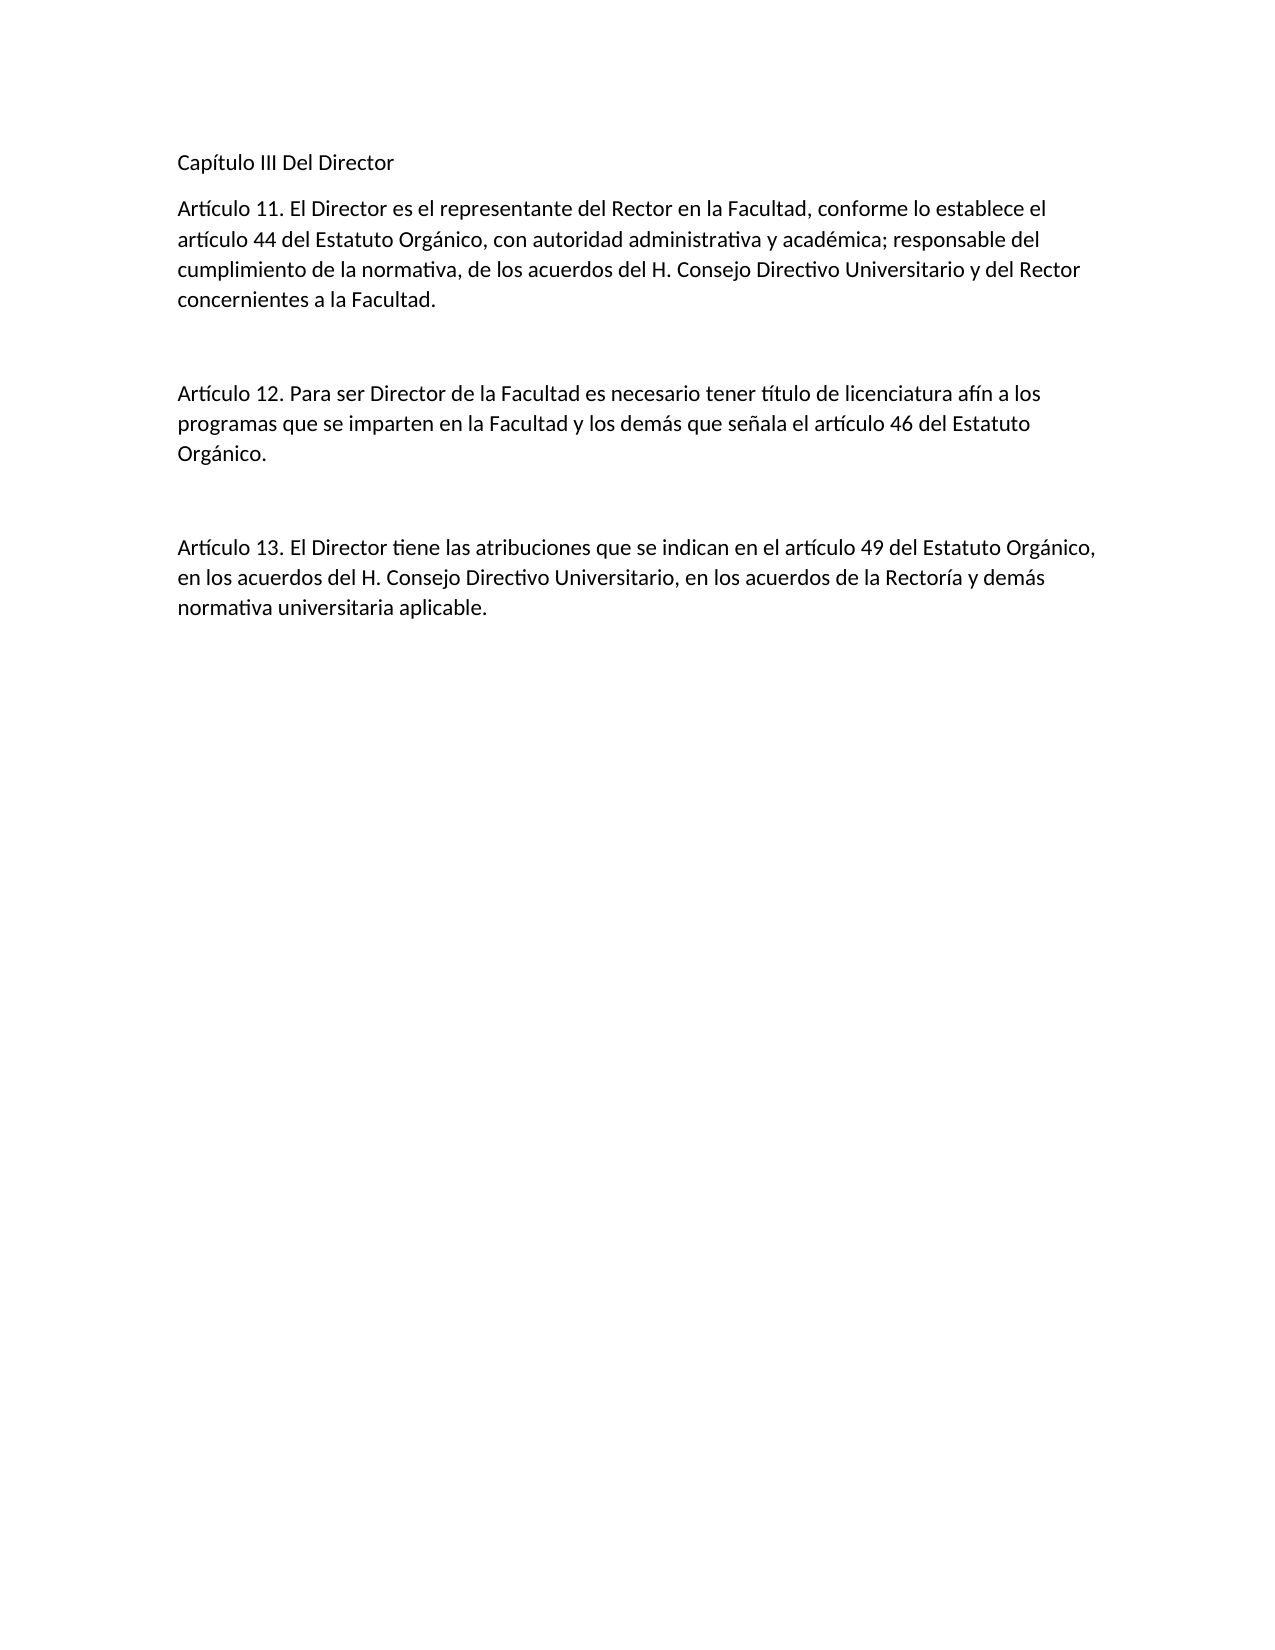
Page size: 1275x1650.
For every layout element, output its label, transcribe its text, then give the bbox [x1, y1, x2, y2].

text Artículo 12. Para ser Director de la Facultad es necesario tener título de licenciatura afín a los programas que se imparten en la Facultad y los demás que señala el artículo 46 del Estatuto Orgánico. [177, 379, 1098, 467]
text Capítulo III Del Director [177, 148, 1098, 176]
text Artículo 11. El Director es el representante del Rector en la Facultad, conforme lo establece el artículo 44 del Estatuto Orgánico, con autoridad administrativa y académica; responsable del cumplimiento de la normativa, de los acuerdos del H. Consejo Directivo Universitario y del Rector concernientes a la Facultad. [177, 194, 1098, 313]
text Artículo 13. El Director tiene las atribuciones que se indican en el artículo 49 del Estatuto Orgánico, en los acuerdos del H. Consejo Directivo Universitario, en los acuerdos de la Rectoría y demás normativa universitaria aplicable. [177, 533, 1098, 621]
